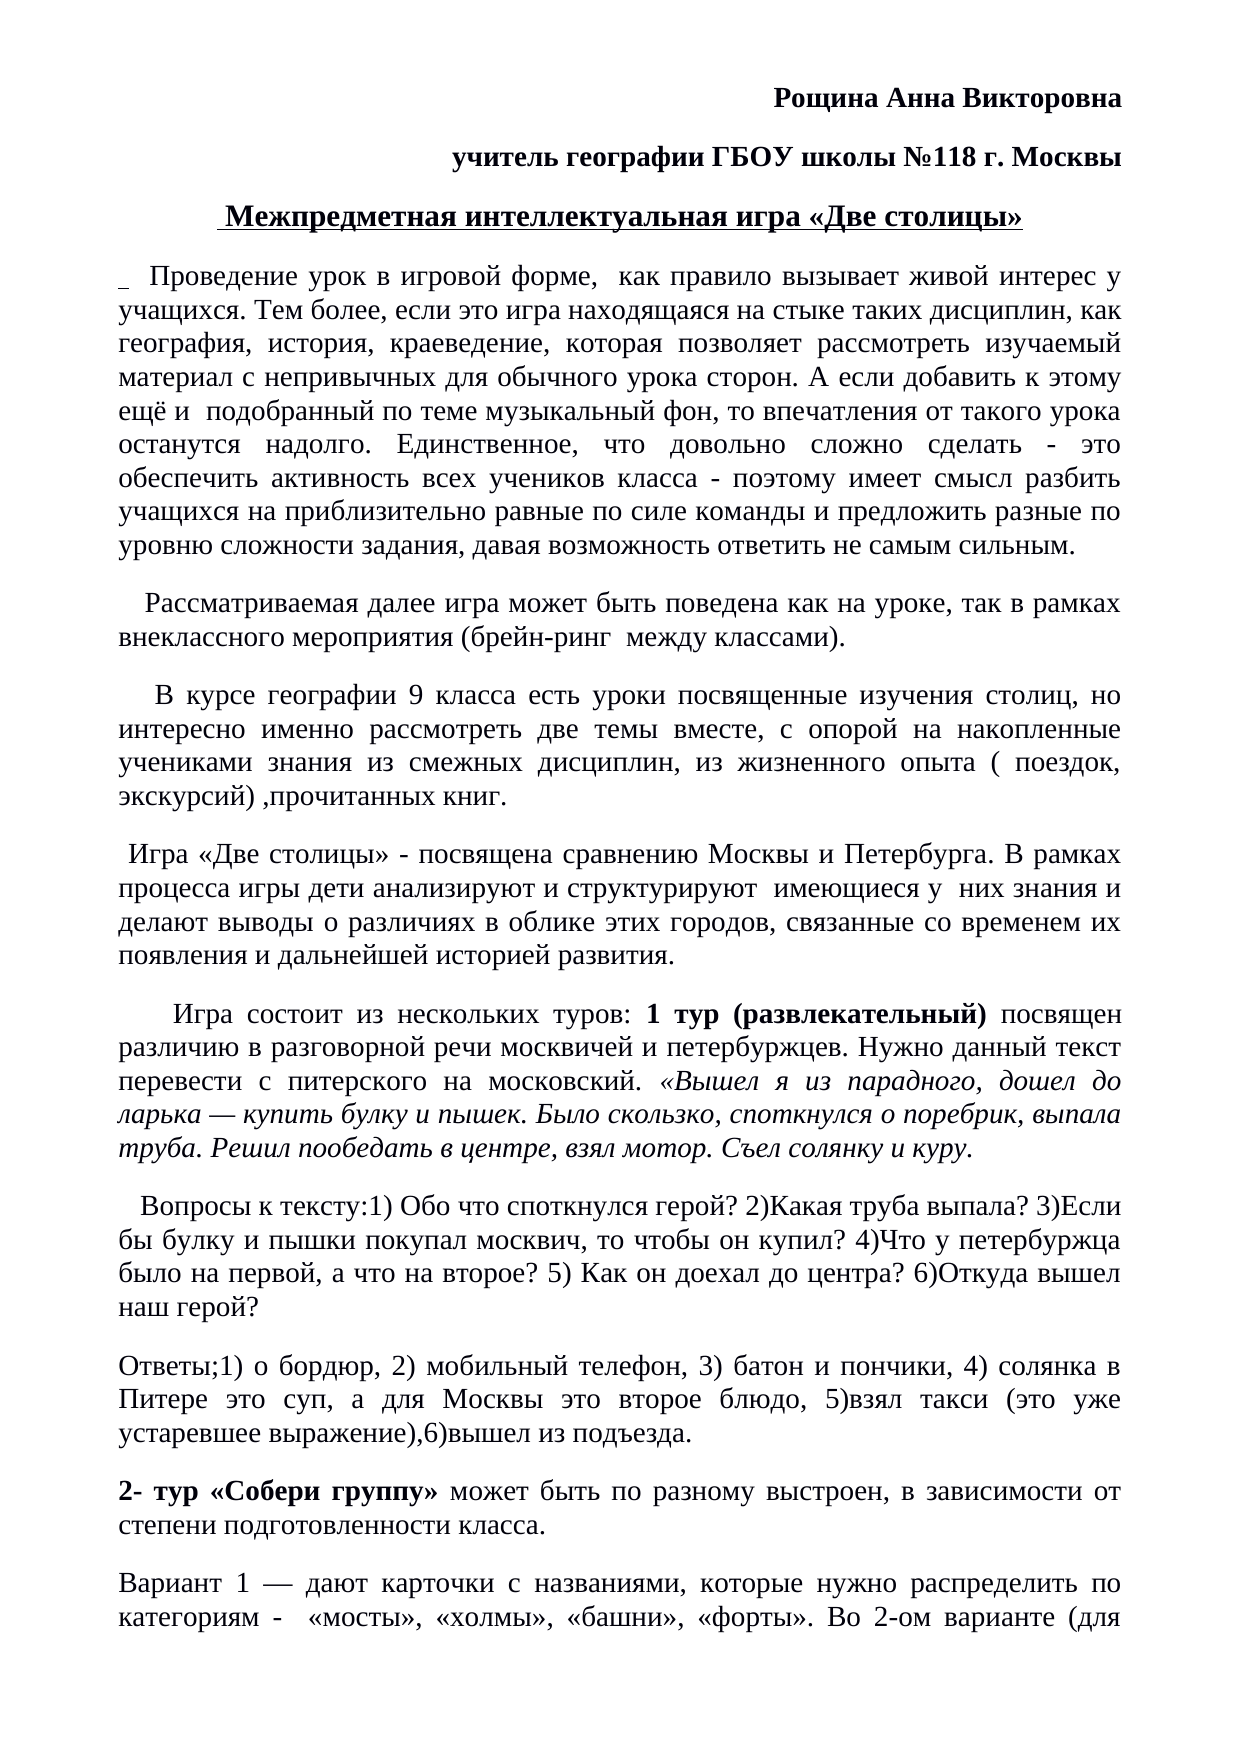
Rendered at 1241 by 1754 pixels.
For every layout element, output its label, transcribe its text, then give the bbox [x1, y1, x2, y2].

text 2- тур «Собери группу» может быть по разному выстроен, в зависимости от степени подготовленности класса. [118, 1473, 1122, 1540]
text Ответы;1) о бордюр, 2) мобильный телефон, 3) батон и пончики, 4) солянка в Питере это суп, а для Москвы это второе блюдо, 5)взял такси (это уже устаревшее выражение),6)вышел из подъезда. [118, 1348, 1122, 1448]
text Вопросы к тексту:1) Обо что споткнулся герой? 2)Какая труба выпала? 3)Если бы булку и пышки покупал москвич, то чтобы он купил? 4)Что у петербуржца было на первой, а что на второе? 5) Как он доехал до центра? 6)Откуда вышел наш герой? [118, 1188, 1122, 1323]
text Игра «Две столицы» - посвящена сравнению Москвы и Петербурга. В рамках процесса игры дети анализируют и структурируют имеющиеся у них знания и делают выводы о различиях в облике этих городов, связанные со временем их появления и дальнейшей историей развития. [118, 837, 1122, 971]
text Рощина Анна Викторовна [118, 81, 1122, 114]
text учитель географии ГБОУ школы №118 г. Москвы [118, 139, 1122, 173]
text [118, 1565, 1122, 1632]
text Рассматриваемая далее игра может быть поведена как на уроке, так в рамках внеклассного мероприятия (брейн-ринг между классами). [118, 585, 1122, 652]
text В курсе географии 9 класса есть уроки посвященные изучения столиц, но интересно именно рассмотреть две темы вместе, с опорой на накопленные учениками знания из смежных дисциплин, из жизненного опыта ( поездок, экскурсий) ,прочитанных книг. [118, 677, 1122, 812]
text Межпредметная интеллектуальная игра «Две столицы» [118, 198, 1122, 233]
text Проведение урок в игровой форме, как правило вызывает живой интерес у учащихся. Тем более, если это игра находящаяся на стыке таких дисциплин, как география, история, краеведение, которая позволяет рассмотреть изучаемый материал с непривычных для обычного урока сторон. А если добавить к этому ещё и подобранный по теме музыкальный фон, то впечатления от такого урока останутся надолго. Единственное, что довольно сложно сделать - это обеспечить активность всех учеников класса - поэтому имеет смысл разбить учащихся на приблизительно равные по силе команды и предложить разные по уровню сложности задания, давая возможность ответить не самым сильным. [118, 258, 1122, 560]
text Игра состоит из нескольких туров: 1 тур (развлекательный) посвящен различию в разговорной речи москвичей и петербуржцев. Нужно данный текст перевести с питерского на московский. «Вышел я из парадного, дошел до ларька — купить булку и пышек. Было скользко, споткнулся о поребрик, выпала труба. Решил пообедать в центре, взял мотор. Съел солянку и куру. [118, 996, 1122, 1163]
